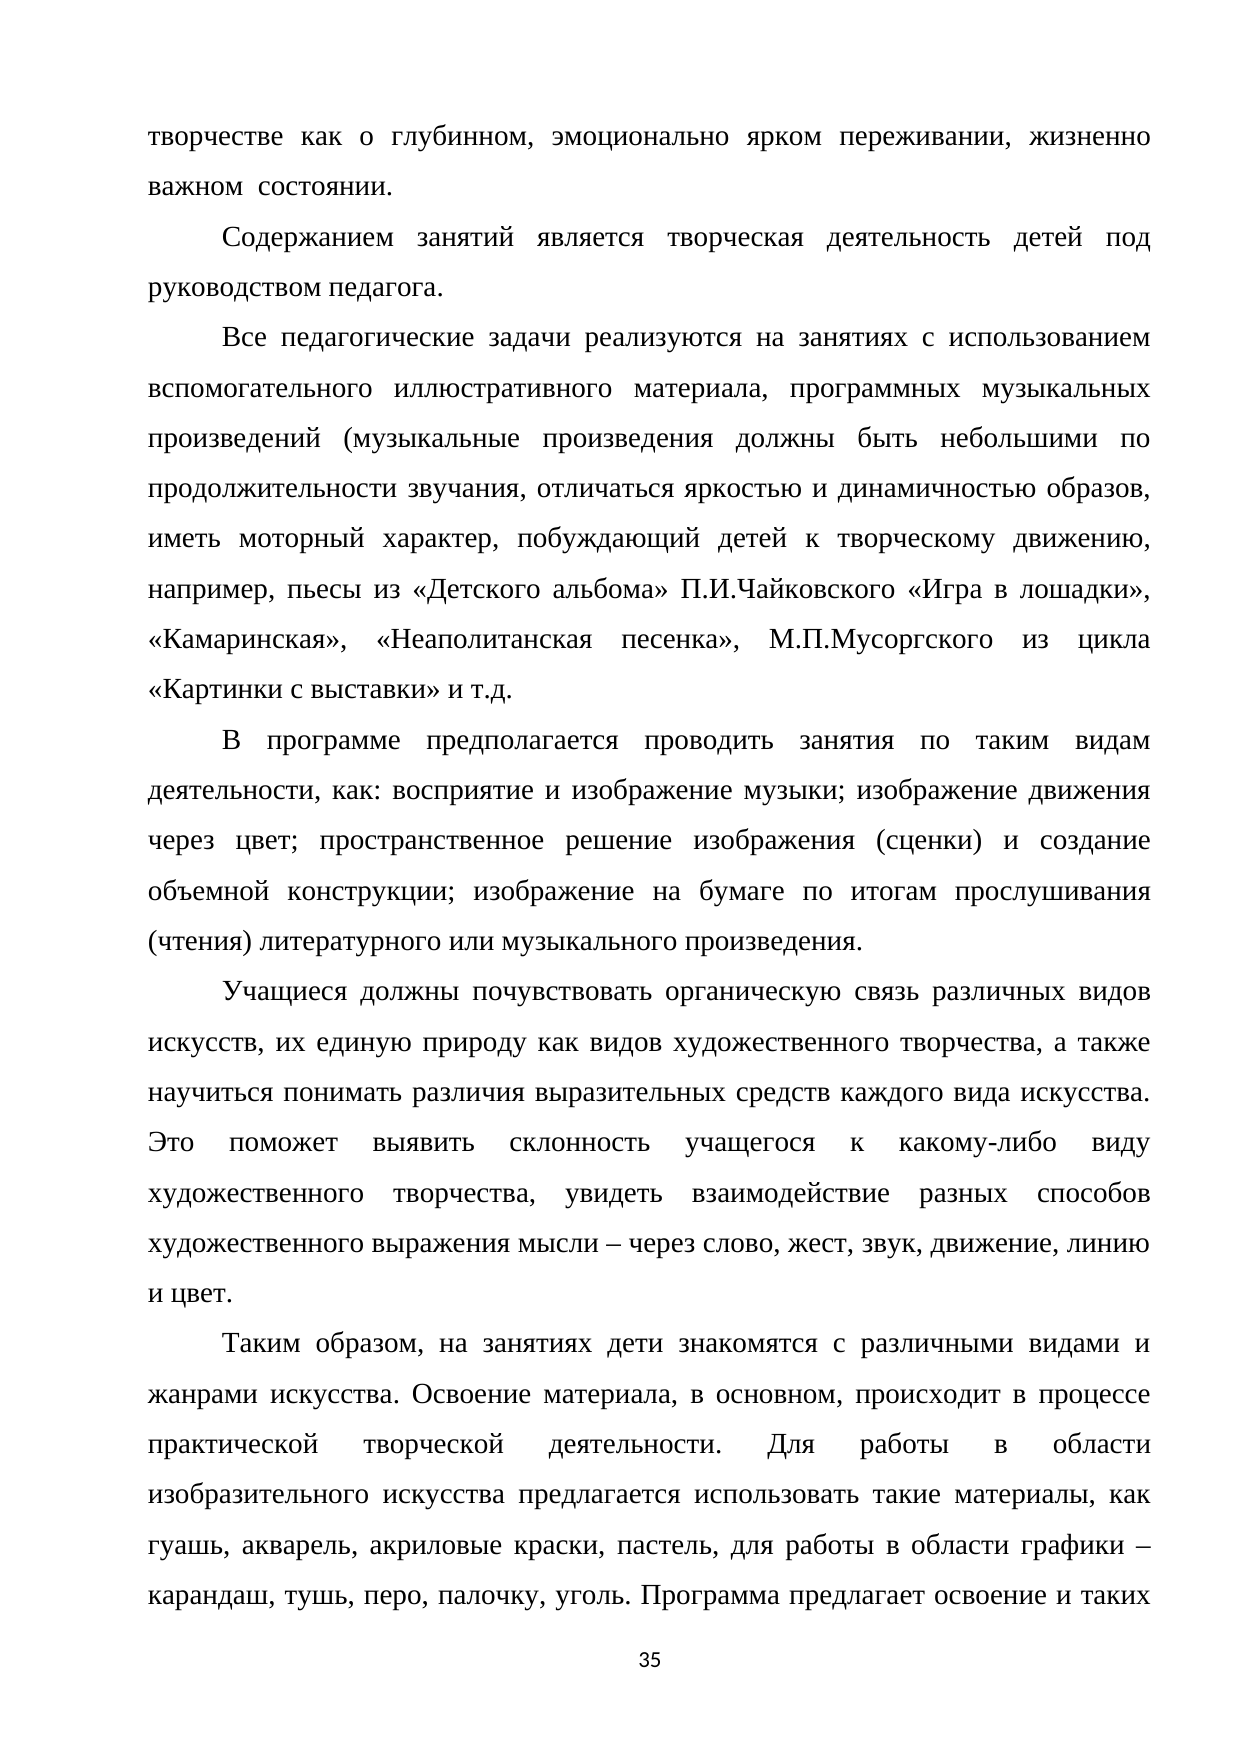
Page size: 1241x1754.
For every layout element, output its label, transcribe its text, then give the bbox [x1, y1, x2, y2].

text В программе предполагается проводить занятия по таким видам деятельности, как: восприятие и изображение музыки; изображение движения через цвет; пространственное решение изображения (сценки) и создание объемной конструкции; изображение на бумаге по итогам прослушивания (чтения) литературного или музыкального произведения. [148, 722, 1152, 957]
text Все педагогические задачи реализуются на занятиях с использованием вспомогательного иллюстративного материала, программных музыкальных произведений (музыкальные произведения должны быть небольшими по продолжительности звучания, отличаться яркостью и динамичностью образов, иметь моторный характер, побуждающий детей к творческому движению, например, пьесы из «Детского альбома» П.И.Чайковского «Игра в лошадки», «Камаринская», «Неаполитанская песенка», М.П.Мусоргского из цикла «Картинки с выставки» и т.д. [148, 319, 1152, 705]
text Учащиеся должны почувствовать органическую связь различных видов искусств, их единую природу как видов художественного творчества, а также научиться понимать различия выразительных средств каждого вида искусства. Это поможет выявить склонность учащегося к какому-либо виду художественного творчества, увидеть взаимодействие разных способов художественного выражения мысли – через слово, жест, звук, движение, линию и цвет. [148, 973, 1152, 1309]
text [148, 118, 1152, 202]
text Содержанием занятий является творческая деятельность детей под руководством педагога. [148, 219, 1152, 303]
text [148, 1326, 1152, 1611]
